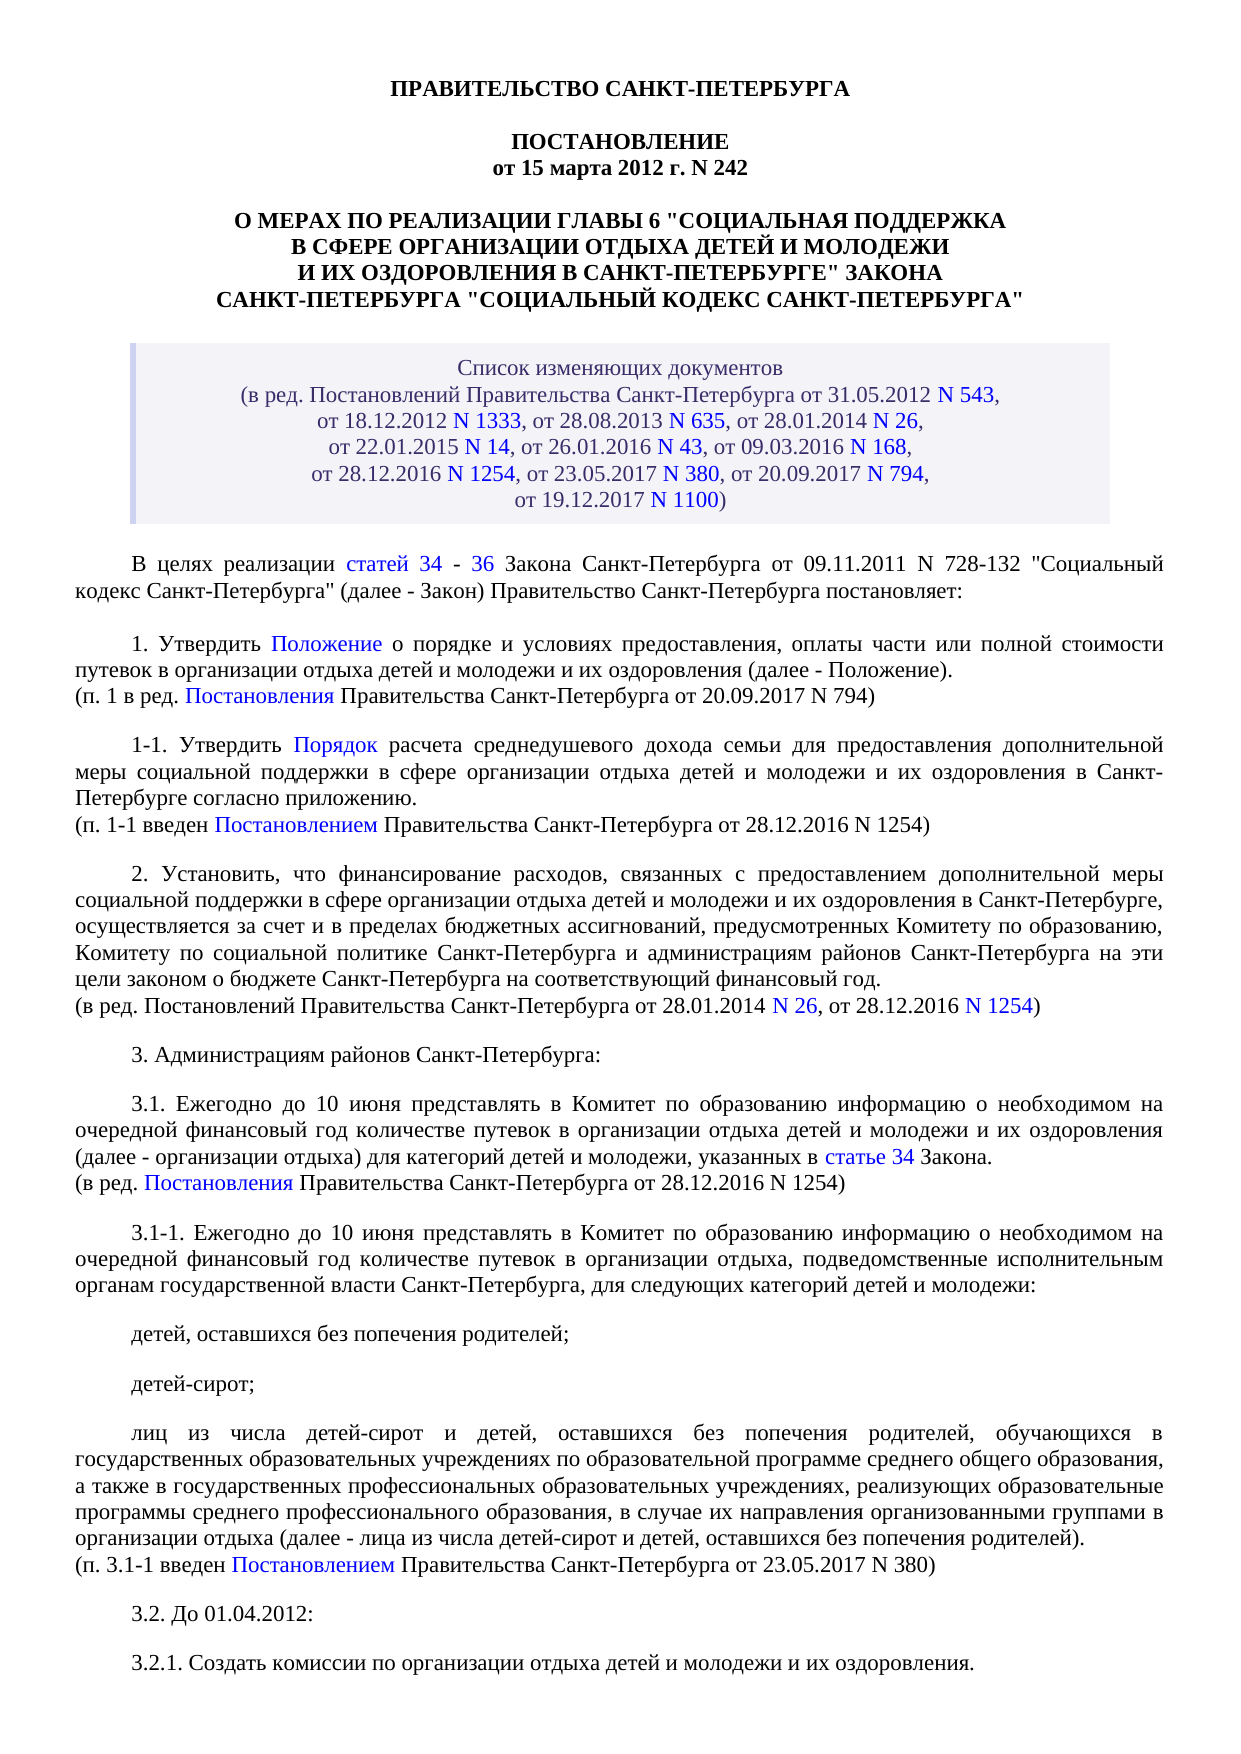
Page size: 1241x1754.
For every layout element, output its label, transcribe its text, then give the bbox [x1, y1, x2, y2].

text (п. 1 в ред. Постановления Правительства Санкт-Петербурга от 20.09.2017 N 794) [75, 682, 1165, 709]
title О МЕРАХ ПО РЕАЛИЗАЦИИ ГЛАВЫ 6 "СОЦИАЛЬНАЯ ПОДДЕРЖКА [75, 207, 1165, 233]
text (п. 3.1-1 введен Постановлением Правительства Санкт-Петербурга от 23.05.2017 N 380) [75, 1551, 1165, 1577]
text В целях реализации статей 34 - 36 Закона Санкт-Петербурга от 09.11.2011 N 728-132 "Социальный кодекс Санкт-Петербурга" (далее - Закон) Правительство Санкт-Петербурга постановляет: [75, 551, 1165, 603]
text 1-1. Утвердить Порядок расчета среднедушевого дохода семьи для предоставления дополнительной меры социальной поддержки в сфере организации отдыха детей и молодежи и их оздоровления в Санкт-Петербурге согласно приложению. [75, 732, 1165, 811]
text детей-сирот; [75, 1370, 1165, 1396]
text 3.1-1. Ежегодно до 10 июня представлять в Комитет по образованию информацию о необходимом на очередной финансовый год количестве путевок в организации отдыха, подведомственные исполнительным органам государственной власти Санкт-Петербурга, для следующих категорий детей и молодежи: [75, 1218, 1165, 1298]
table_header Список изменяющих документов (в ред. Постановлений Правительства Санкт-Петербурга от 31.05.2012 N 543, от 18.12.2012 N 1333, от 28.08.2013 N 635, от 28.01.2014 N 26, от 22.01.2015 N 14, от 26.01.2016 N 43, от 09.03.2016 N 168, от 28.12.2016 N 1254, от 23.05.2017 N 380, от 20.09.2017 N 794, от 19.12.2017 N 1100) [136, 343, 1104, 524]
title от 15 марта 2012 г. N 242 [75, 154, 1165, 180]
text 1. Утвердить Положение о порядке и условиях предоставления, оплаты части или полной стоимости путевок в организации отдыха детей и молодежи и их оздоровления (далее - Положение). [75, 629, 1165, 682]
title В СФЕРЕ ОРГАНИЗАЦИИ ОТДЫХА ДЕТЕЙ И МОЛОДЕЖИ [75, 233, 1165, 259]
text лиц из числа детей-сирот и детей, оставшихся без попечения родителей, обучающихся в государственных образовательных учреждениях по образовательной программе среднего общего образования, а также в государственных профессиональных образовательных учреждениях, реализующих образовательные программы среднего профессионального образования, в случае их направления организованными группами в организации отдыха (далее - лица из числа детей-сирот и детей, оставшихся без попечения родителей). [75, 1419, 1165, 1551]
title САНКТ-ПЕТЕРБУРГА "СОЦИАЛЬНЫЙ КОДЕКС САНКТ-ПЕТЕРБУРГА" [75, 286, 1165, 312]
text 3.1. Ежегодно до 10 июня представлять в Комитет по образованию информацию о необходимом на очередной финансовый год количестве путевок в организации отдыха детей и молодежи и их оздоровления (далее - организации отдыха) для категорий детей и молодежи, указанных в статье 34 Закона. [75, 1090, 1165, 1169]
text 2. Установить, что финансирование расходов, связанных с предоставлением дополнительной меры социальной поддержки в сфере организации отдыха детей и молодежи и их оздоровления в Санкт-Петербурге, осуществляется за счет и в пределах бюджетных ассигнований, предусмотренных Комитету по образованию, Комитету по социальной политике Санкт-Петербурга и администрациям районов Санкт-Петербурга на эти цели законом о бюджете Санкт-Петербурга на соответствующий финансовый год. [75, 860, 1165, 992]
text 3. Администрациям районов Санкт-Петербурга: [75, 1041, 1165, 1067]
title ПРАВИТЕЛЬСТВО САНКТ-ПЕТЕРБУРГА [75, 75, 1165, 101]
text детей, оставшихся без попечения родителей; [75, 1321, 1165, 1347]
text 3.2.1. Создать комиссии по организации отдыха детей и молодежи и их оздоровления. [75, 1649, 1165, 1676]
text (в ред. Постановлений Правительства Санкт-Петербурга от 28.01.2014 N 26, от 28.12.2016 N 1254) [75, 992, 1165, 1018]
text 3.2. До 01.04.2012: [75, 1600, 1165, 1626]
title И ИХ ОЗДОРОВЛЕНИЯ В САНКТ-ПЕТЕРБУРГЕ" ЗАКОНА [75, 259, 1165, 286]
text (в ред. Постановления Правительства Санкт-Петербурга от 28.12.2016 N 1254) [75, 1169, 1165, 1196]
title ПОСТАНОВЛЕНИЕ [75, 128, 1165, 154]
text (п. 1-1 введен Постановлением Правительства Санкт-Петербурга от 28.12.2016 N 1254) [75, 811, 1165, 837]
